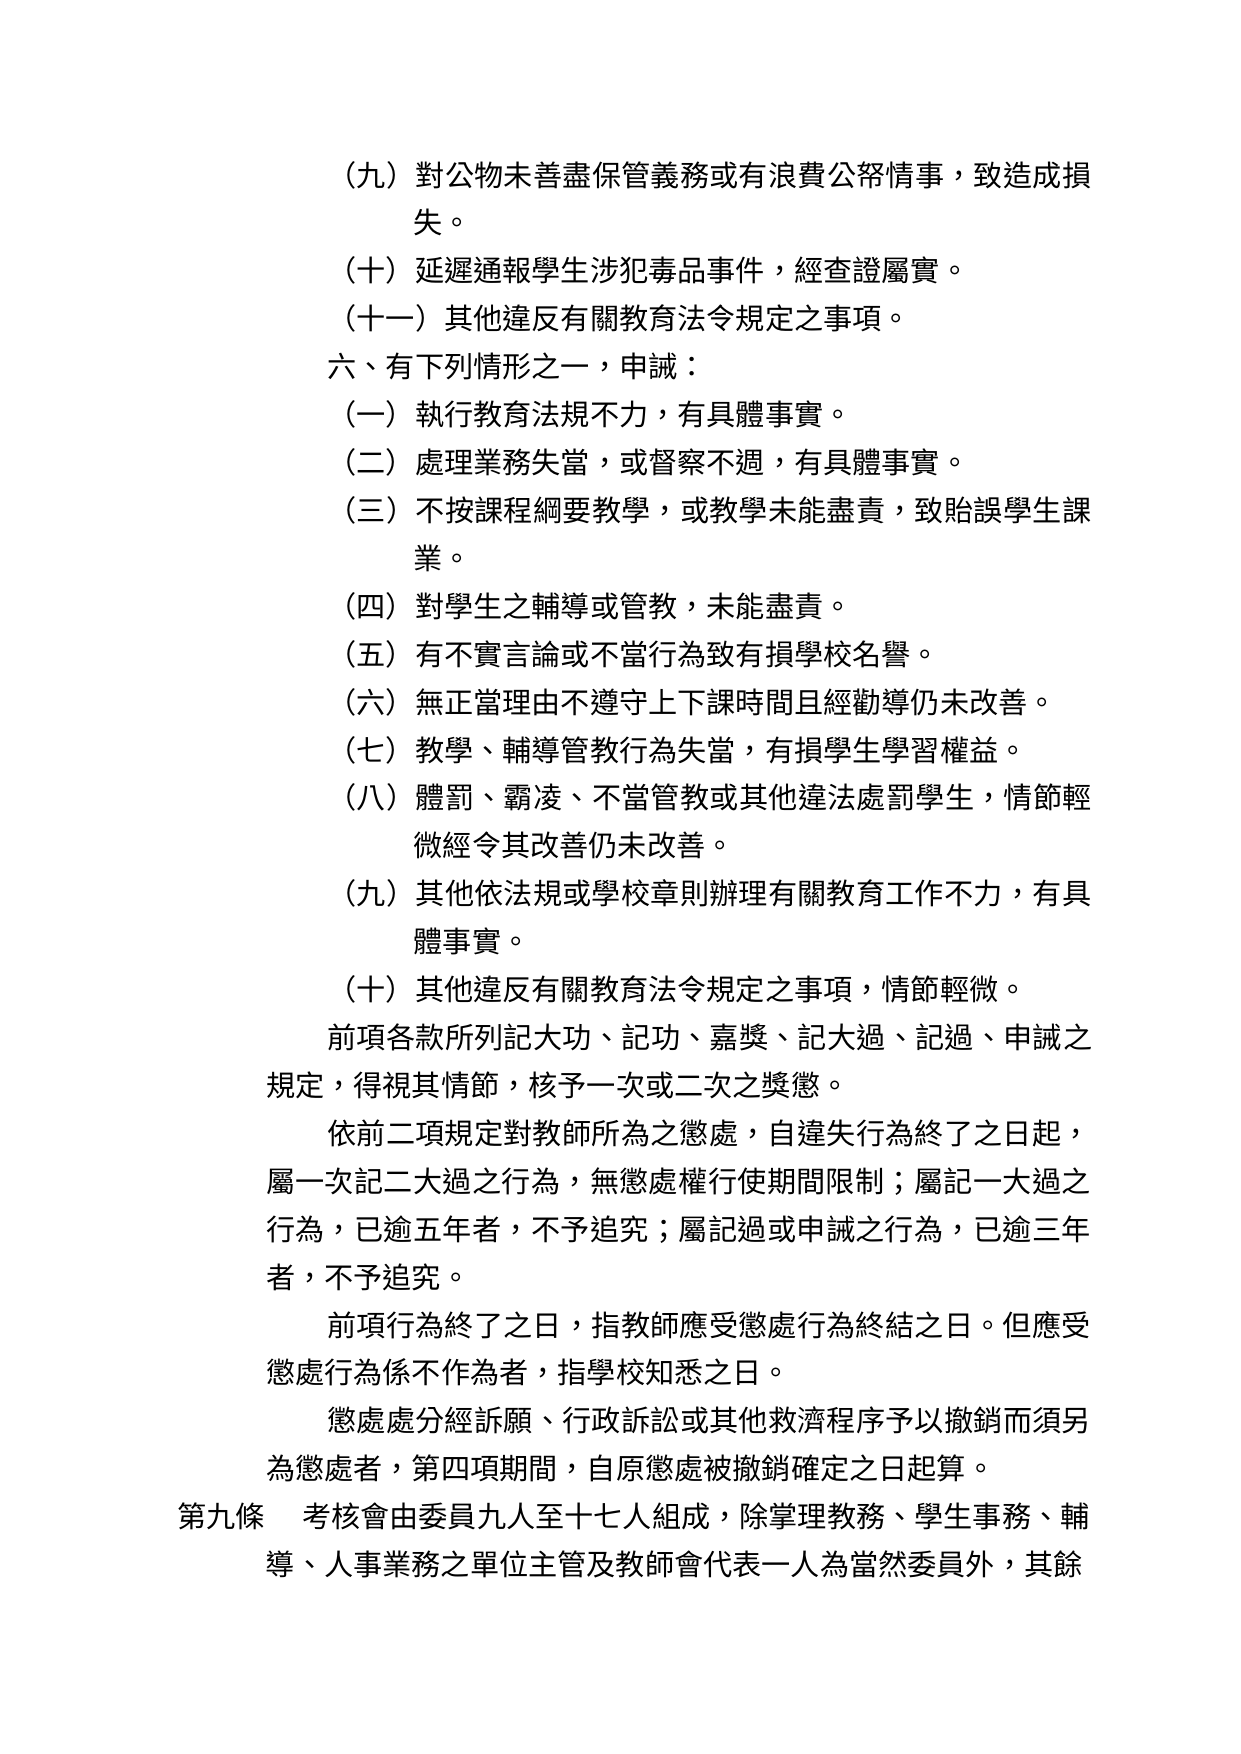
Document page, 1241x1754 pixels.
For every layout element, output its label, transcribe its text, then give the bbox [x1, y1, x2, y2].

text （十）延遲通報學生涉犯毒品事件，經查證屬實。 [327, 243, 1092, 291]
text （九）對公物未善盡保管義務或有浪費公帑情事，致造成損失。 [327, 148, 1092, 243]
text （十）其他違反有關教育法令規定之事項，情節輕微。 [327, 962, 1092, 1010]
text （四）對學生之輔導或管教，未能盡責。 [327, 579, 1092, 627]
text 懲處處分經訴願、行政訴訟或其他救濟程序予以撤銷而須另為懲處者，第四項期間，自原懲處被撤銷確定之日起算。 [266, 1393, 1092, 1489]
text （九）其他依法規或學校章則辦理有關教育工作不力，有具體事實。 [327, 866, 1092, 962]
text 依前二項規定對教師所為之懲處，自違失行為終了之日起，屬一次記二大過之行為，無懲處權行使期間限制；屬記一大過之行為，已逾五年者，不予追究；屬記過或申誡之行為，已逾三年者，不予追究。 [266, 1106, 1092, 1298]
text （六）無正當理由不遵守上下課時間且經勸導仍未改善。 [327, 675, 1092, 723]
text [177, 1489, 1092, 1585]
text （五）有不實言論或不當行為致有損學校名譽。 [327, 627, 1092, 675]
text （八）體罰、霸凌、不當管教或其他違法處罰學生，情節輕微經令其改善仍未改善。 [327, 771, 1092, 866]
text （十一）其他違反有關教育法令規定之事項。 [327, 291, 1092, 339]
text 前項各款所列記大功、記功、嘉獎、記大過、記過、申誡之規定，得視其情節，核予一次或二次之獎懲。 [266, 1010, 1092, 1106]
text 前項行為終了之日，指教師應受懲處行為終結之日。但應受懲處行為係不作為者，指學校知悉之日。 [266, 1298, 1092, 1393]
text 六、有下列情形之一，申誡： [327, 339, 1092, 387]
text （一）執行教育法規不力，有具體事實。 [327, 387, 1092, 435]
text （七）教學、輔導管教行為失當，有損學生學習權益。 [327, 723, 1092, 771]
text （二）處理業務失當，或督察不週，有具體事實。 [327, 435, 1092, 483]
text （三）不按課程綱要教學，或教學未能盡責，致貽誤學生課業。 [327, 483, 1092, 579]
